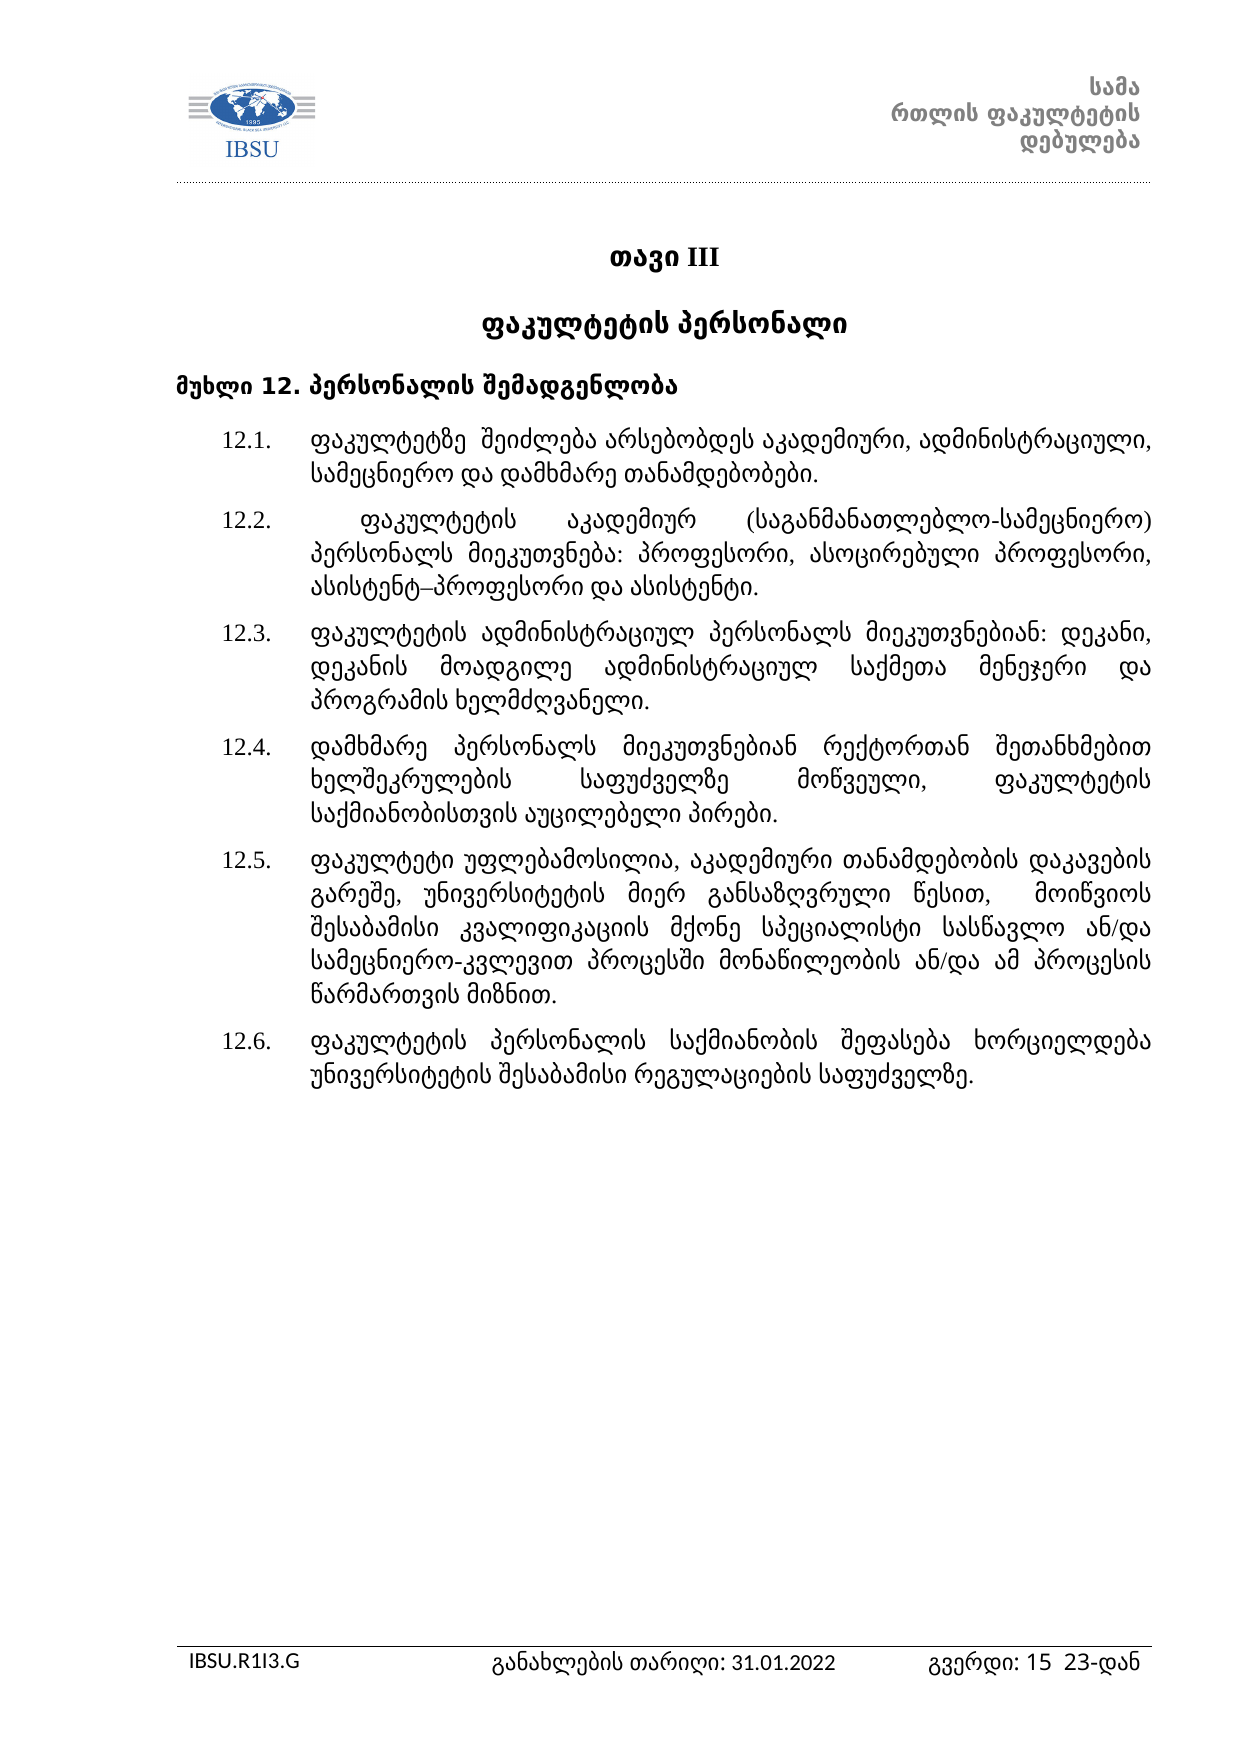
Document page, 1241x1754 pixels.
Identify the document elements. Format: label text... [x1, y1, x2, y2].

text ფაკულტეტის აკადემიურ (საგანმანათლებლო-სამეცნიერო) პერსონალს მიეკუთვნება: პროფესორი, ასოცირებული პროფესორი, ასისტენტ–პროფესორი და ასისტენტი. [221, 505, 1152, 602]
text ფაკულტეტზე შეიძლება არსებობდეს აკადემიური, ადმინისტრაციული, სამეცნიერო და დამხმარე თანამდებობები. [221, 425, 1152, 488]
text ფაკულტეტის პერსონალის საქმიანობის შეფასება ხორციელდება უნივერსიტეტის შესაბამისი რეგულაციების საფუძველზე. [221, 1026, 1152, 1089]
text ფაკულტეტი უფლებამოსილია, აკადემიური თანამდებობის დაკავების გარეშე, უნივერსიტეტის მიერ განსაზღვრული წესით, მოიწვიოს შესაბამისი კვალიფიკაციის მქონე სპეციალისტი სასწავლო ან/და სამეცნიერო-კვლევით პროცესში მონაწილეობის ან/და ამ პროცესის წარმართვის მიზნით. [221, 845, 1152, 1009]
list პერსონალის შემადგენლობა [176, 371, 1152, 400]
picture [188, 73, 315, 167]
text დამხმარე პერსონალს მიეკუთვნებიან რექტორთან შეთანხმებით ხელშეკრულების საფუძველზე მოწვეული, ფაკულტეტის საქმიანობისთვის აუცილებელი პირები. [221, 732, 1152, 828]
text ფაკულტეტის ადმინისტრაციულ პერსონალს მიეკუთვნებიან: დეკანი, დეკანის მოადგილე ადმინისტრაციულ საქმეთა მენეჯერი და პროგრამის ხელმძღვანელი. [221, 618, 1152, 715]
subtitle ფაკულტეტის პერსონალი [177, 303, 1152, 342]
subtitle თავი III [177, 236, 1152, 274]
